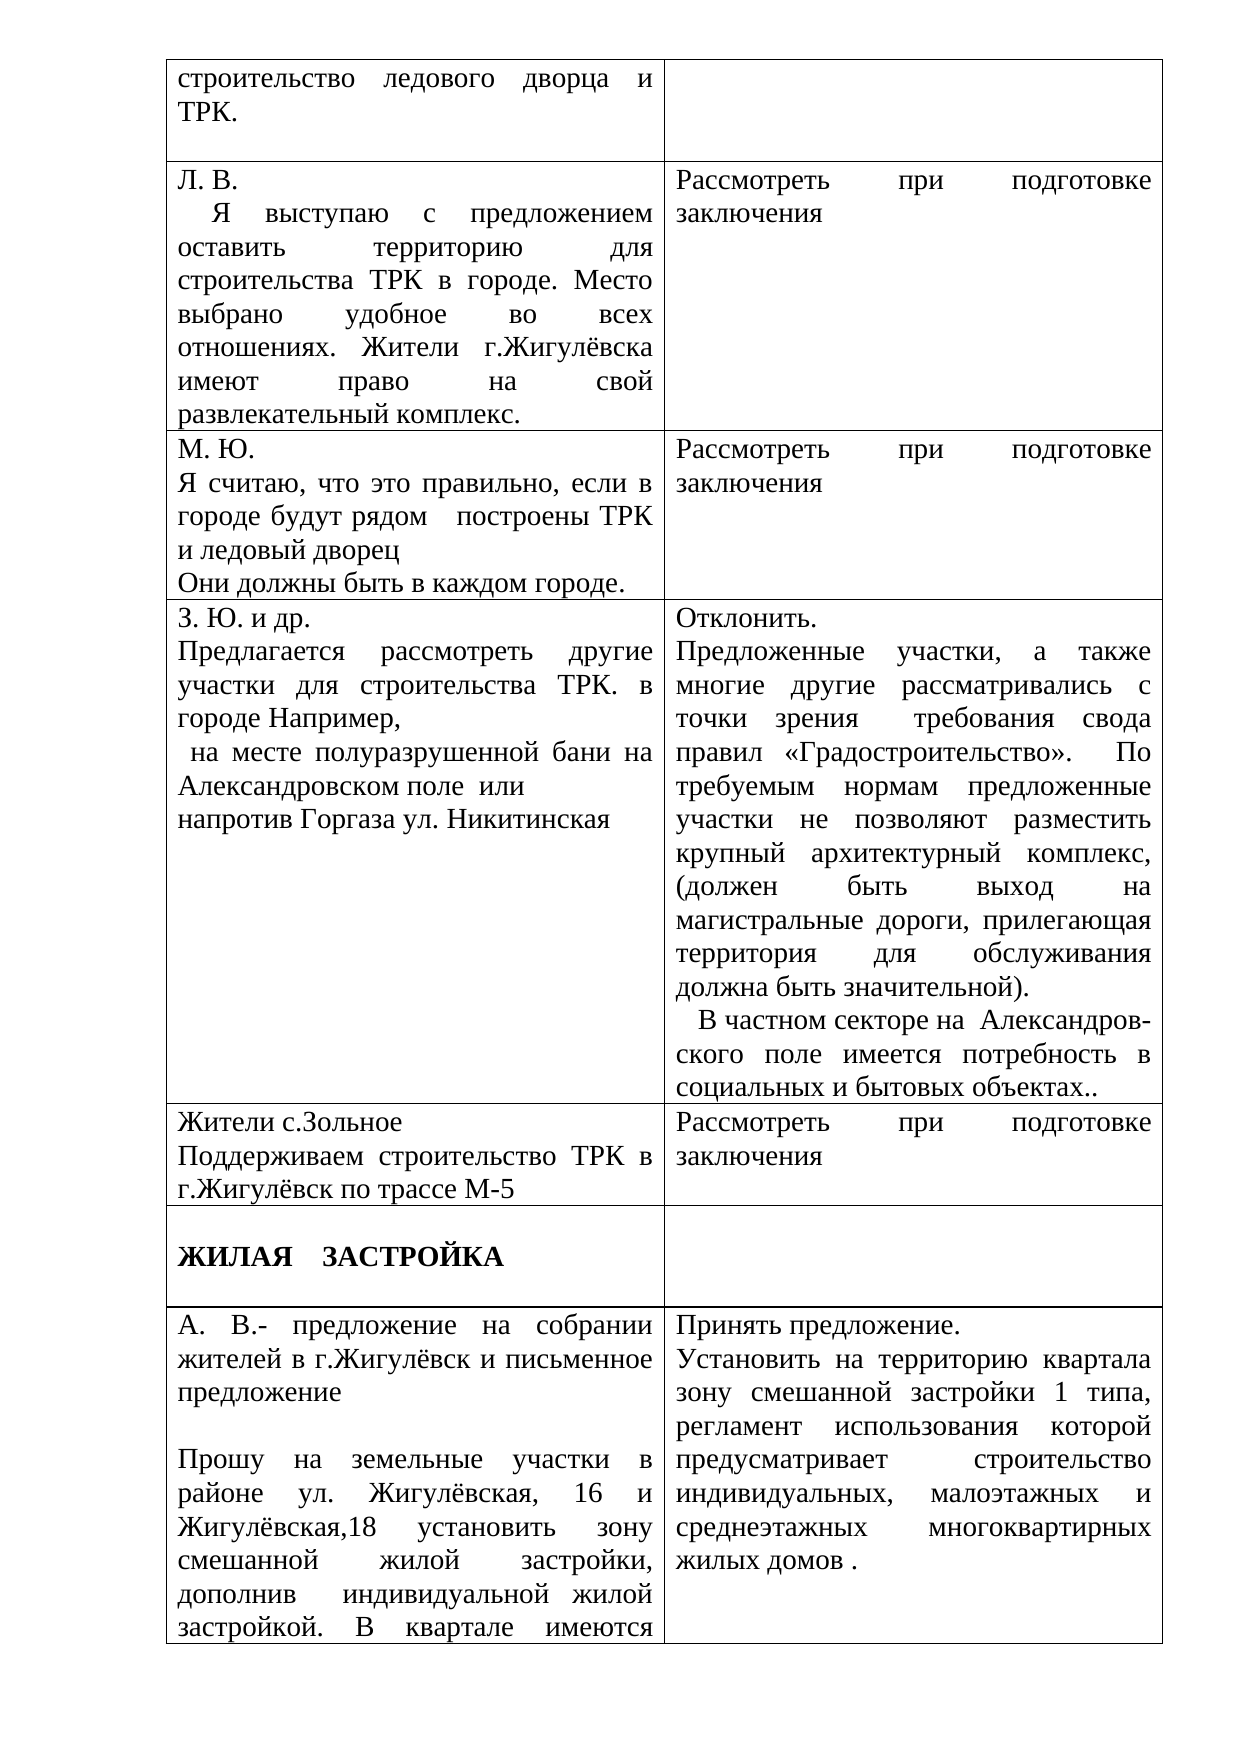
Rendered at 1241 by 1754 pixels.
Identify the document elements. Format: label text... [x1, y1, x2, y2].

table_cell Л. В. Я выступаю с предложением оставить территорию для строительства ТРК в городе. Место выбрано удобное во всех отношениях. Жители г.Жигулёвска имеют право на свой развлекательный комплекс. [167, 162, 664, 430]
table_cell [167, 60, 664, 161]
table_cell З. Ю. и др. Предлагается рассмотреть другие участки для строительства ТРК. в городе Например, на месте полуразрушенной бани на Александровском поле или напротив Горгаза ул. Никитинская [167, 600, 664, 1103]
table_cell Рассмотреть при подготовке заключения [665, 162, 1162, 430]
table_cell Жители с.Зольное Поддерживаем строительство ТРК в г.Жигулёвск по трассе М-5 [167, 1104, 664, 1205]
table_cell [665, 1206, 1162, 1306]
table_cell Рассмотреть при подготовке заключения [665, 431, 1162, 599]
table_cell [665, 1308, 1162, 1643]
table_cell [167, 1308, 664, 1643]
table_cell М. Ю. Я считаю, что это правильно, если в городе будут рядом построены ТРК и ледовый дворец Они должны быть в каждом городе. [167, 431, 664, 599]
table_cell Отклонить. Предложенные участки, а также многие другие рассматривались с точки зрения требования свода правил «Градостроительство». По требуемым нормам предложенные участки не позволяют разместить крупный архитектурный комплекс, (должен быть выход на магистральные дороги, прилегающая территория для обслуживания должна быть значительной). В частном секторе на Александров-ского поле имеется потребность в социальных и бытовых объектах.. [665, 600, 1162, 1103]
table_cell Рассмотреть при подготовке заключения [665, 1104, 1162, 1205]
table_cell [665, 60, 1162, 161]
table_cell ЖИЛАЯ ЗАСТРОЙКА [167, 1206, 664, 1306]
